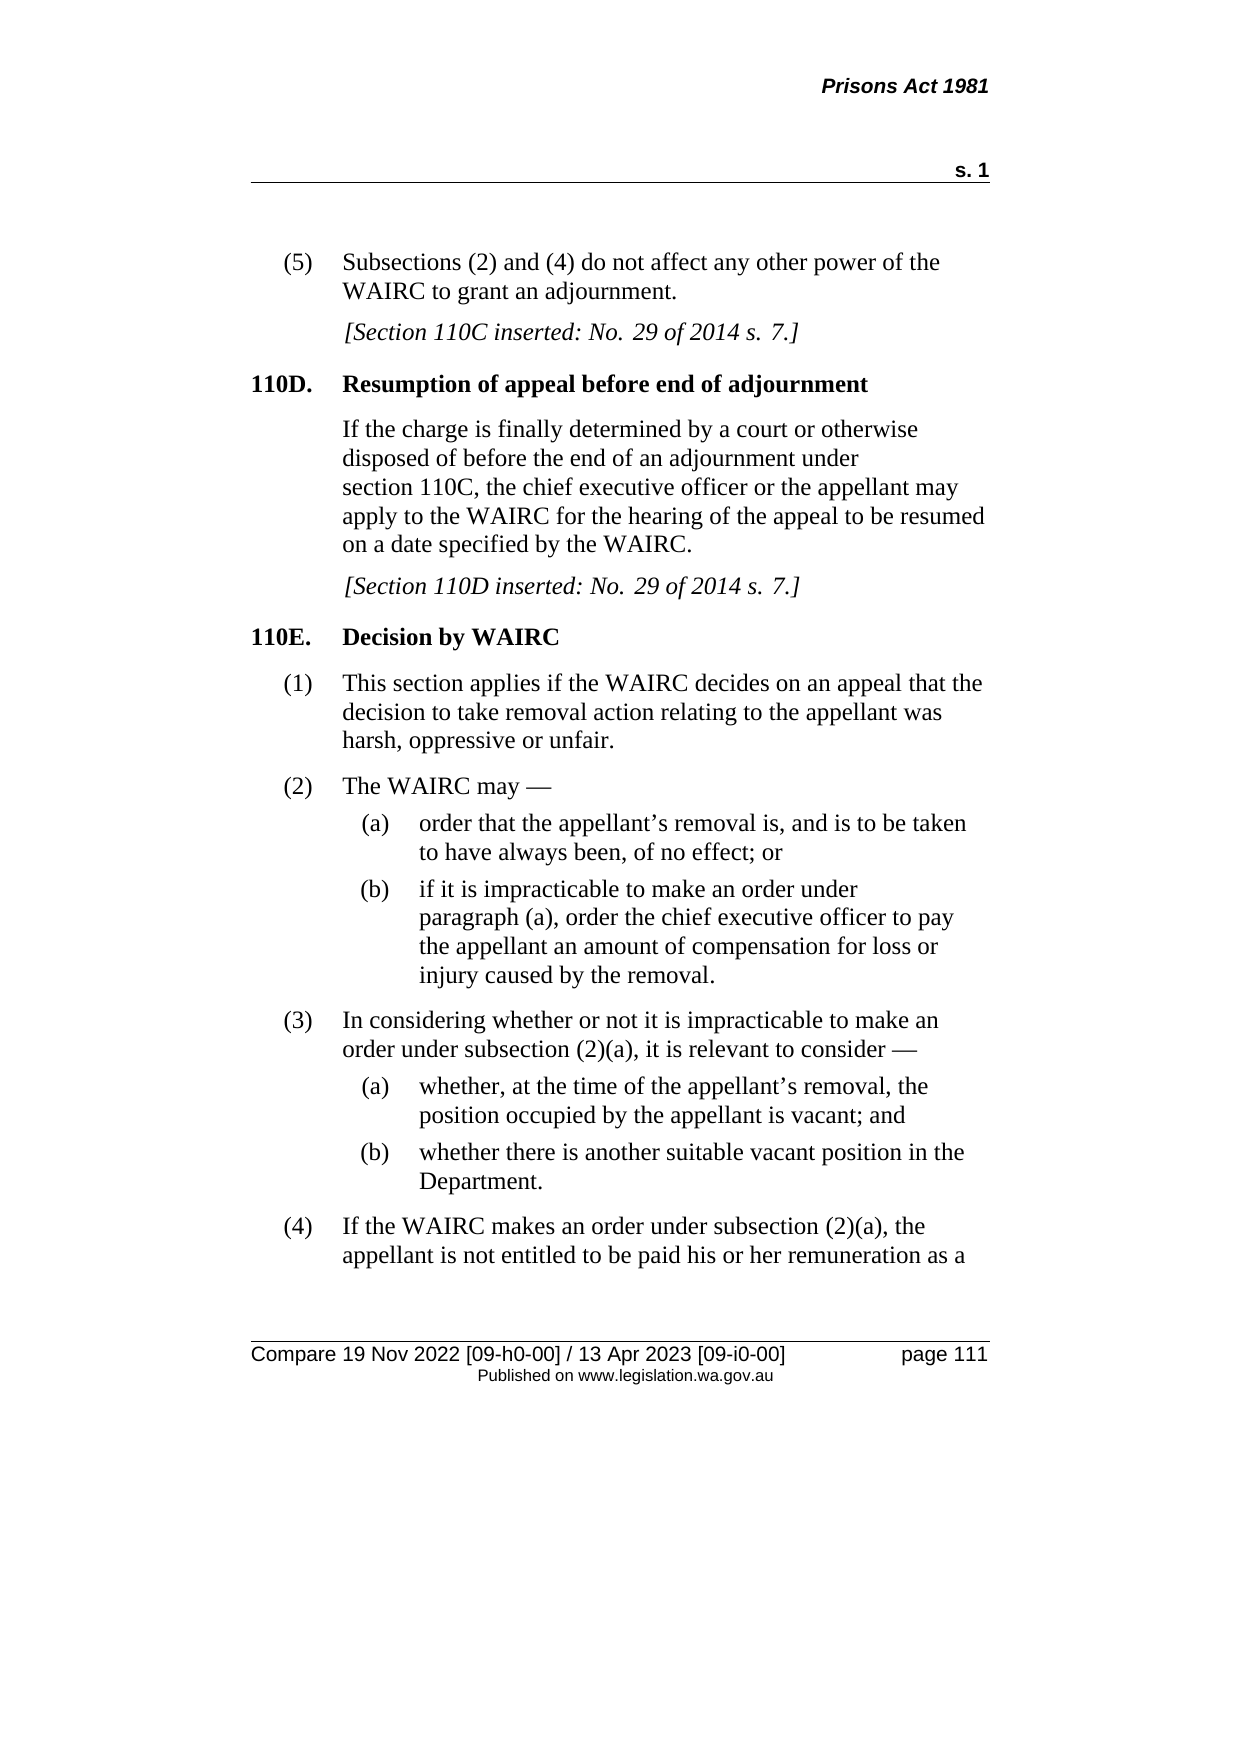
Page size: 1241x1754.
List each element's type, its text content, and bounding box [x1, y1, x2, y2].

text (a) order that the appellant’s removal is, and is to be taken to have always been, of no effect; or [251, 808, 990, 865]
text If the charge is finally determined by a court or otherwise disposed of before the end of an adjournment under section 110C, the chief executive officer or the appellant may apply to the WAIRC for the hearing of the appeal to be resumed on a date specified by the WAIRC. [251, 414, 990, 558]
text [Section 110D inserted: No. 29 of 2014 s. 7.] [251, 571, 990, 599]
text (b) whether there is another suitable vacant position in the Department. [251, 1137, 990, 1194]
text (2) The WAIRC may — [251, 771, 990, 799]
text (3) In considering whether or not it is impracticable to make an order under subsection (2)(a), it is relevant to consider — [251, 1005, 990, 1063]
text (1) This section applies if the WAIRC decides on an appeal that the decision to take removal action relating to the appellant was harsh, oppressive or unfair. [251, 668, 990, 754]
subtitle 110D. Resumption of appeal before end of adjournment [251, 369, 990, 398]
text (5) Subsections (2) and (4) do not affect any other power of the WAIRC to grant an adjournment. [251, 247, 990, 305]
subtitle 110E. Decision by WAIRC [251, 622, 990, 651]
text (b) if it is impracticable to make an order under paragraph (a), order the chief executive officer to pay the appellant an amount of compensation for loss or injury caused by the removal. [251, 874, 990, 989]
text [251, 1211, 990, 1269]
text [Section 110C inserted: No. 29 of 2014 s. 7.] [251, 317, 990, 346]
text (a) whether, at the time of the appellant’s removal, the position occupied by the appellant is vacant; and [251, 1071, 990, 1129]
